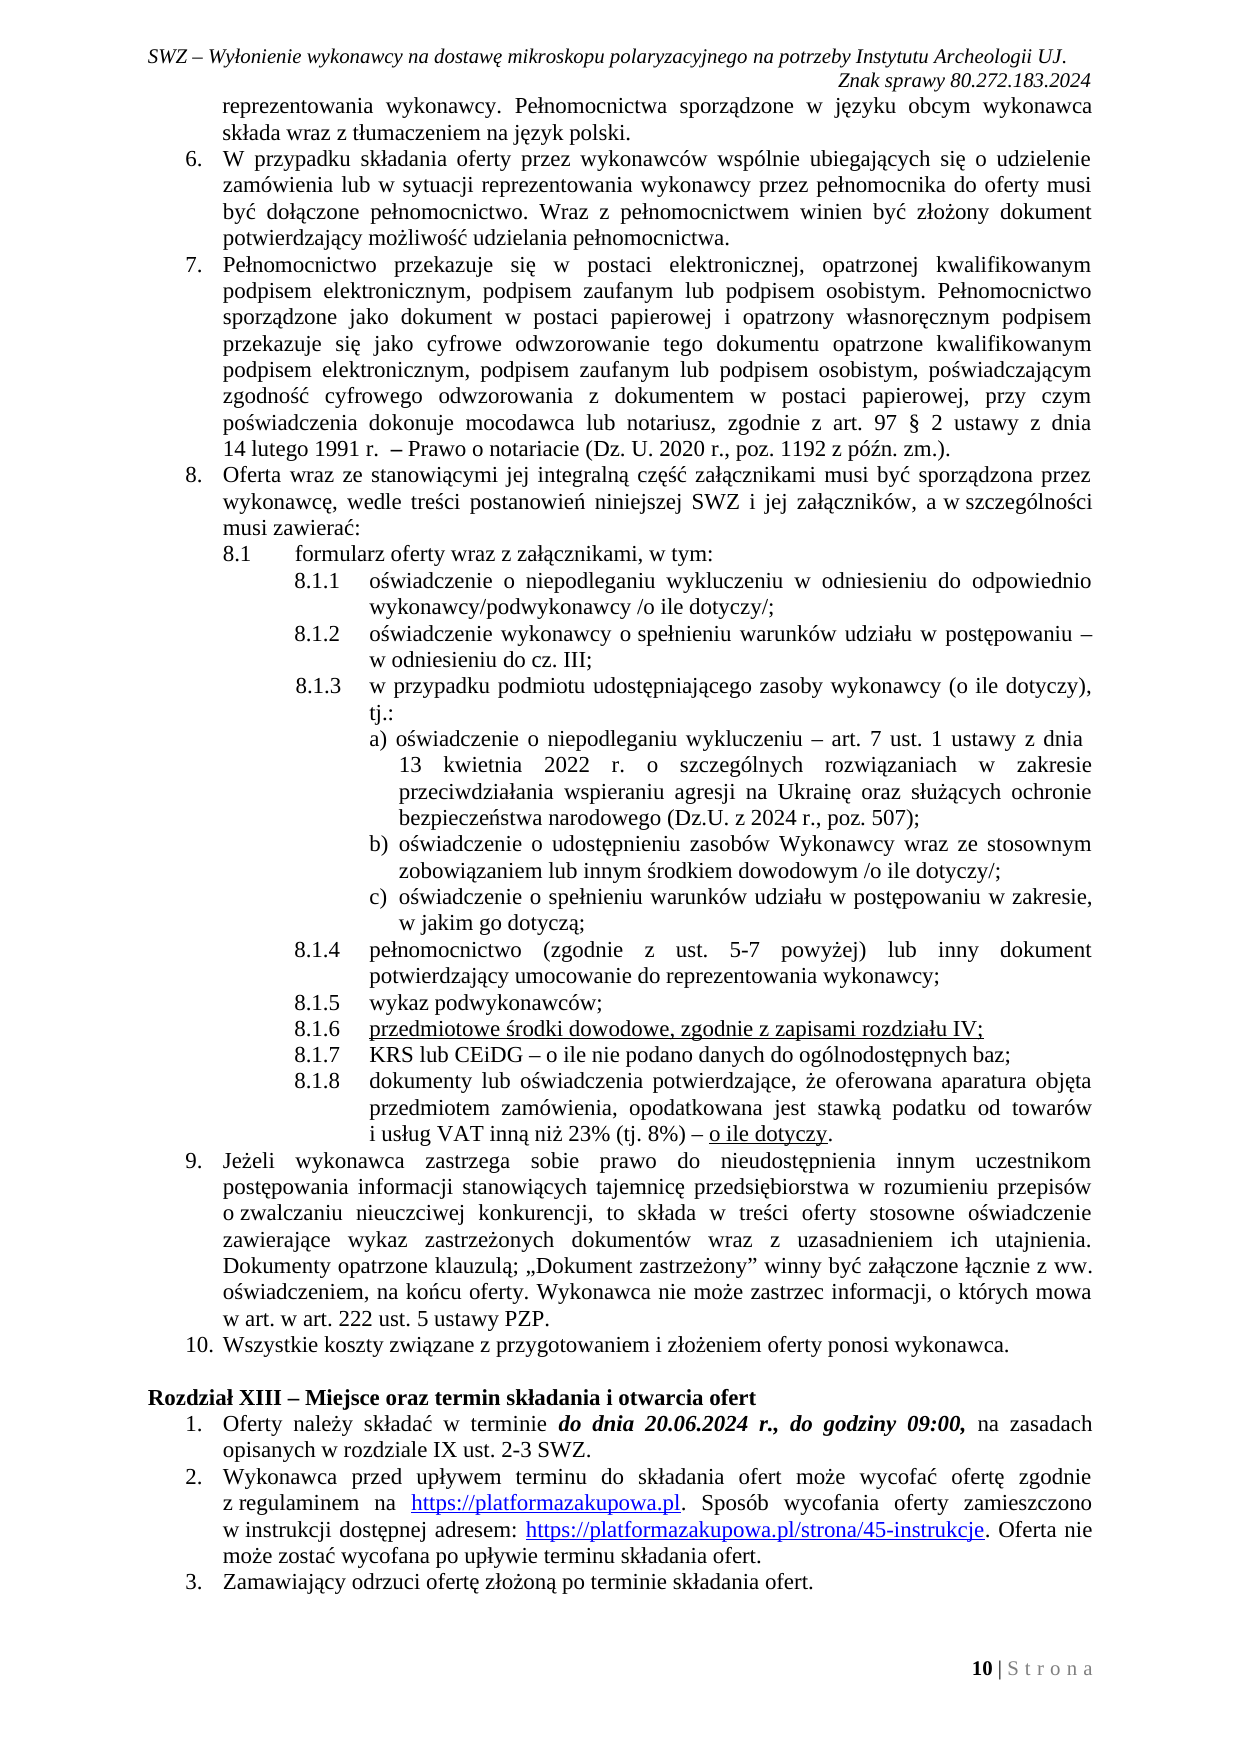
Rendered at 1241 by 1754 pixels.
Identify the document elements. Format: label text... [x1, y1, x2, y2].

list W przypadku składania oferty przez wykonawców wspólnie ubiegających się o udzielenie zamówienia lub w sytuacji reprezentowania wykonawcy przez pełnomocnika do oferty musi być dołączone pełnomocnictwo. Wraz z pełnomocnictwem winien być złożony dokument potwierdzający możliwość udzielania pełnomocnictwa. [185, 145, 1093, 251]
list pełnomocnictwo (zgodnie z ust. 5-7 powyżej) lub inny dokument potwierdzający umocowanie do reprezentowania wykonawcy; [294, 936, 1093, 988]
text Rozdział XIII – Miejsce oraz termin składania i otwarcia ofert [148, 1384, 1093, 1410]
list oświadczenie o udostępnieniu zasobów Wykonawcy wraz ze stosownym zobowiązaniem lub innym środkiem dowodowym /o ile dotyczy/; [369, 830, 1093, 883]
list Pełnomocnictwo przekazuje się w postaci elektronicznej, opatrzonej kwalifikowanym podpisem elektronicznym, podpisem zaufanym lub podpisem osobistym. Pełnomocnictwo sporządzone jako dokument w postaci papierowej i opatrzony własnoręcznym podpisem przekazuje się jako cyfrowe odwzorowanie tego dokumentu opatrzone kwalifikowanym podpisem elektronicznym, podpisem zaufanym lub podpisem osobistym, poświadczającym zgodność cyfrowego odwzorowania z dokumentem w postaci papierowej, przy czym poświadczenia dokonuje mocodawca lub notariusz, zgodnie z art. 97 § 2 ustawy z dnia 14 lutego 1991 r. – Prawo o notariacie (Dz. U. 2020 r., poz. 1192 z późn. zm.). [185, 251, 1093, 461]
list Wszystkie koszty związane z przygotowaniem i złożeniem oferty ponosi wykonawca. [185, 1331, 1093, 1357]
list oświadczenie o spełnieniu warunków udziału w postępowaniu w zakresie, w jakim go dotyczą; [369, 883, 1093, 936]
list przedmiotowe środki dowodowe, zgodnie z zapisami rozdziału IV; [294, 1015, 1093, 1041]
list Jeżeli wykonawca zastrzega sobie prawo do nieudostępnienia innym uczestnikom postępowania informacji stanowiących tajemnicę przedsiębiorstwa w rozumieniu przepisów o zwalczaniu nieuczciwej konkurencji, to składa w treści oferty stosowne oświadczenie zawierające wykaz zastrzeżonych dokumentów wraz z uzasadnieniem ich utajnienia. Dokumenty opatrzone klauzulą; „Dokument zastrzeżony” winny być załączone łącznie z ww. oświadczeniem, na końcu oferty. Wykonawca nie może zastrzec informacji, o których mowa w art. w art. 222 ust. 5 ustawy PZP. [185, 1147, 1093, 1331]
list Oferty należy składać w terminie do dnia 20.06.2024 r., do godziny 09:00, na zasadach opisanych w rozdziale IX ust. 2-3 SWZ. [185, 1410, 1093, 1463]
list Oferta wraz ze stanowiącymi jej integralną część załącznikami musi być sporządzona przez wykonawcę, wedle treści postanowień niniejszej SWZ i jej załączników, a w szczególności musi zawierać: [185, 461, 1093, 541]
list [185, 92, 1093, 145]
list formularz oferty wraz z załącznikami, w tym: [223, 541, 1093, 567]
list w przypadku podmiotu udostępniającego zasoby wykonawcy (o ile dotyczy), tj.: [295, 672, 1093, 725]
list Wykonawca przed upływem terminu do składania ofert może wycofać ofertę zgodnie z regulaminem na https://platformazakupowa.pl. Sposób wycofania oferty zamieszczono w instrukcji dostępnej adresem: https://platformazakupowa.pl/strona/45-instrukcje. Oferta nie może zostać wycofana po upływie terminu składania ofert. [185, 1463, 1093, 1568]
list oświadczenie wykonawcy o spełnieniu warunków udziału w postępowaniu – w odniesieniu do cz. III; [294, 619, 1093, 672]
list Zamawiający odrzuci ofertę złożoną po terminie składania ofert. [185, 1568, 1093, 1595]
list a) oświadczenie o niepodleganiu wykluczeniu – art. 7 ust. 1 ustawy z dnia 13 kwietnia 2022 r. o szczególnych rozwiązaniach w zakresie przeciwdziałania wspieraniu agresji na Ukrainę oraz służących ochronie bezpieczeństwa narodowego (Dz.U. z 2024 r., poz. 507); [369, 725, 1093, 830]
list wykaz podwykonawców; [294, 988, 1093, 1015]
list dokumenty lub oświadczenia potwierdzające, że oferowana aparatura objęta przedmiotem zamówienia, opodatkowana jest stawką podatku od towarów i usług VAT inną niż 23% (tj. 8%) – o ile dotyczy. [294, 1068, 1093, 1147]
list KRS lub CEiDG – o ile nie podano danych do ogólnodostępnych baz; [294, 1041, 1093, 1068]
list oświadczenie o niepodleganiu wykluczeniu w odniesieniu do odpowiednio wykonawcy/podwykonawcy /o ile dotyczy/; [294, 567, 1093, 619]
